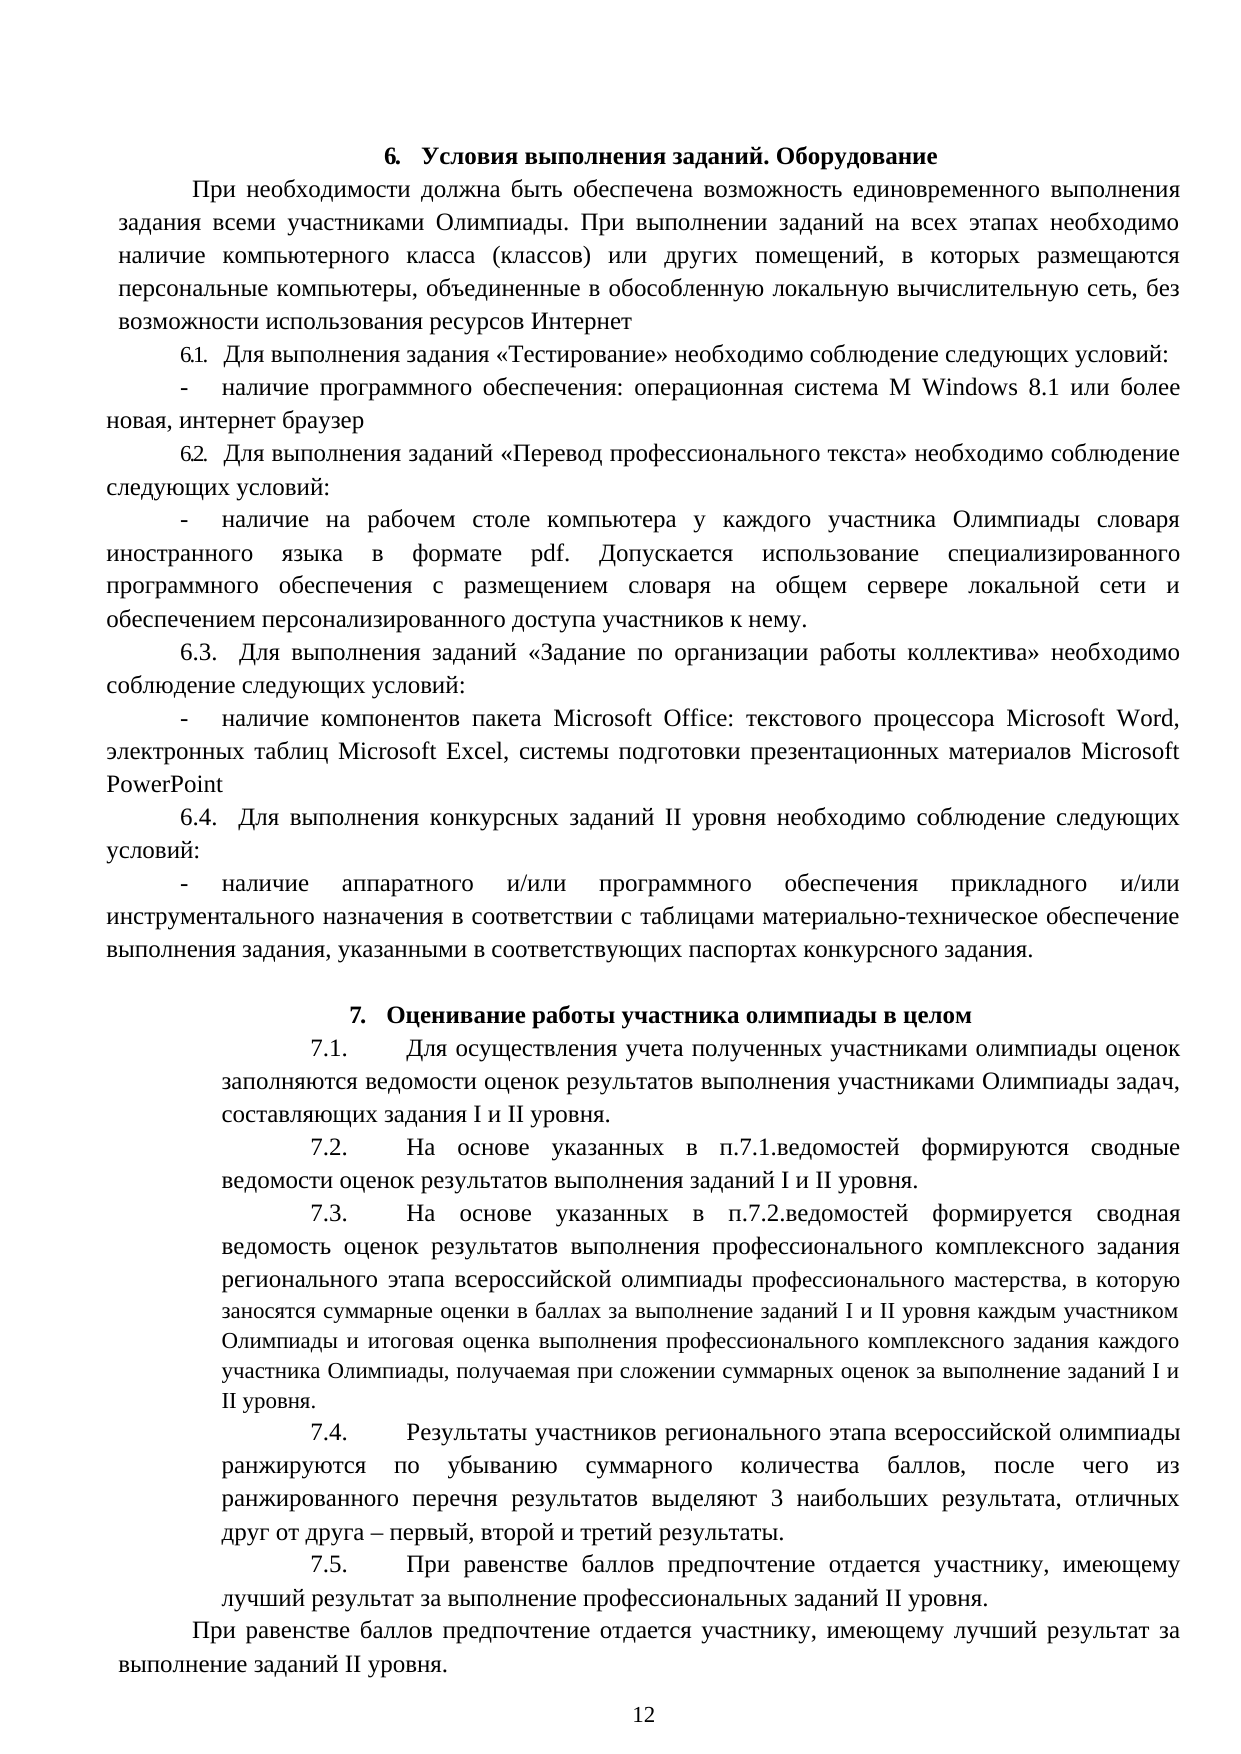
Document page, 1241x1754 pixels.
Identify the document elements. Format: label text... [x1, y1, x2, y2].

list наличие на рабочем столе компьютера у каждого участника Олимпиады словаря иностранного языка в формате pdf. Допускается использование специализированного программного обеспечения с размещением словаря на общем сервере локальной сети и обеспечением персонализированного доступа участников к нему. [106, 504, 1181, 632]
list Для выполнения заданий «Задание по организации работы коллектива» необходимо соблюдение следующих условий: [106, 637, 1181, 698]
list наличие аппаратного и/или программного обеспечения прикладного и/или инструментального назначения в соответствии с таблицами материально-техническое обеспечение выполнения задания, указанными в соответствующих паспортах конкурсного задания. [106, 868, 1181, 963]
text При необходимости должна быть обеспечена возможность единовременного выполнения задания всеми участниками Олимпиады. При выполнении заданий на всех этапах необходимо наличие компьютерного класса (классов) или других помещений, в которых размещаются персональные компьютеры, объединенные в обособленную локальную вычислительную сеть, без возможности использования ресурсов Интернет [118, 174, 1181, 335]
list Для выполнения заданий «Перевод профессионального текста» необходимо соблюдение следующих условий: [106, 438, 1181, 500]
list На основе указанных в п.7.2.ведомостей формируется сводная ведомость оценок результатов выполнения профессионального комплексного задания регионального этапа всероссийской олимпиады профессионального мастерства, в которую заносятся суммарные оценки в баллах за выполнение заданий I и II уровня каждым участником Олимпиады и итоговая оценка выполнения профессионального комплексного задания каждого участника Олимпиады, получаемая при сложении суммарных оценок за выполнение заданий I и II уровня. [221, 1198, 1181, 1414]
list Условия выполнения заданий. Оборудование [384, 141, 1181, 170]
list На основе указанных в п.7.1.ведомостей формируются сводные ведомости оценок результатов выполнения заданий I и II уровня. [221, 1132, 1181, 1194]
list Оценивание работы участника олимпиады в целом [349, 1000, 1181, 1029]
list Для осуществления учета полученных участниками олимпиады оценок заполняются ведомости оценок результатов выполнения участниками Олимпиады задач, составляющих задания I и II уровня. [221, 1033, 1181, 1128]
list наличие программного обеспечения: операционная система M Windows 8.1 или более новая, интернет браузер [106, 372, 1181, 434]
text При равенстве баллов предпочтение отдается участнику, имеющему лучший результат за выполнение заданий II уровня. [118, 1616, 1181, 1677]
list Для выполнения конкурсных заданий II уровня необходимо соблюдение следующих условий: [106, 802, 1181, 863]
list Результаты участников регионального этапа всероссийской олимпиады ранжируются по убыванию суммарного количества баллов, после чего из ранжированного перечня результатов выделяют 3 наибольших результата, отличных друг от друга – первый, второй и третий результаты. [221, 1417, 1181, 1545]
list наличие компонентов пакета Microsoft Office: текстового процессора Microsoft Word, электронных таблиц Microsoft Excel, системы подготовки презентационных материалов Microsoft PowerPoint [106, 703, 1181, 797]
list При равенстве баллов предпочтение отдается участнику, имеющему лучший результат за выполнение профессиональных заданий II уровня. [221, 1549, 1181, 1611]
list Для выполнения задания «Тестирование» необходимо соблюдение следующих условий: [106, 339, 1181, 368]
